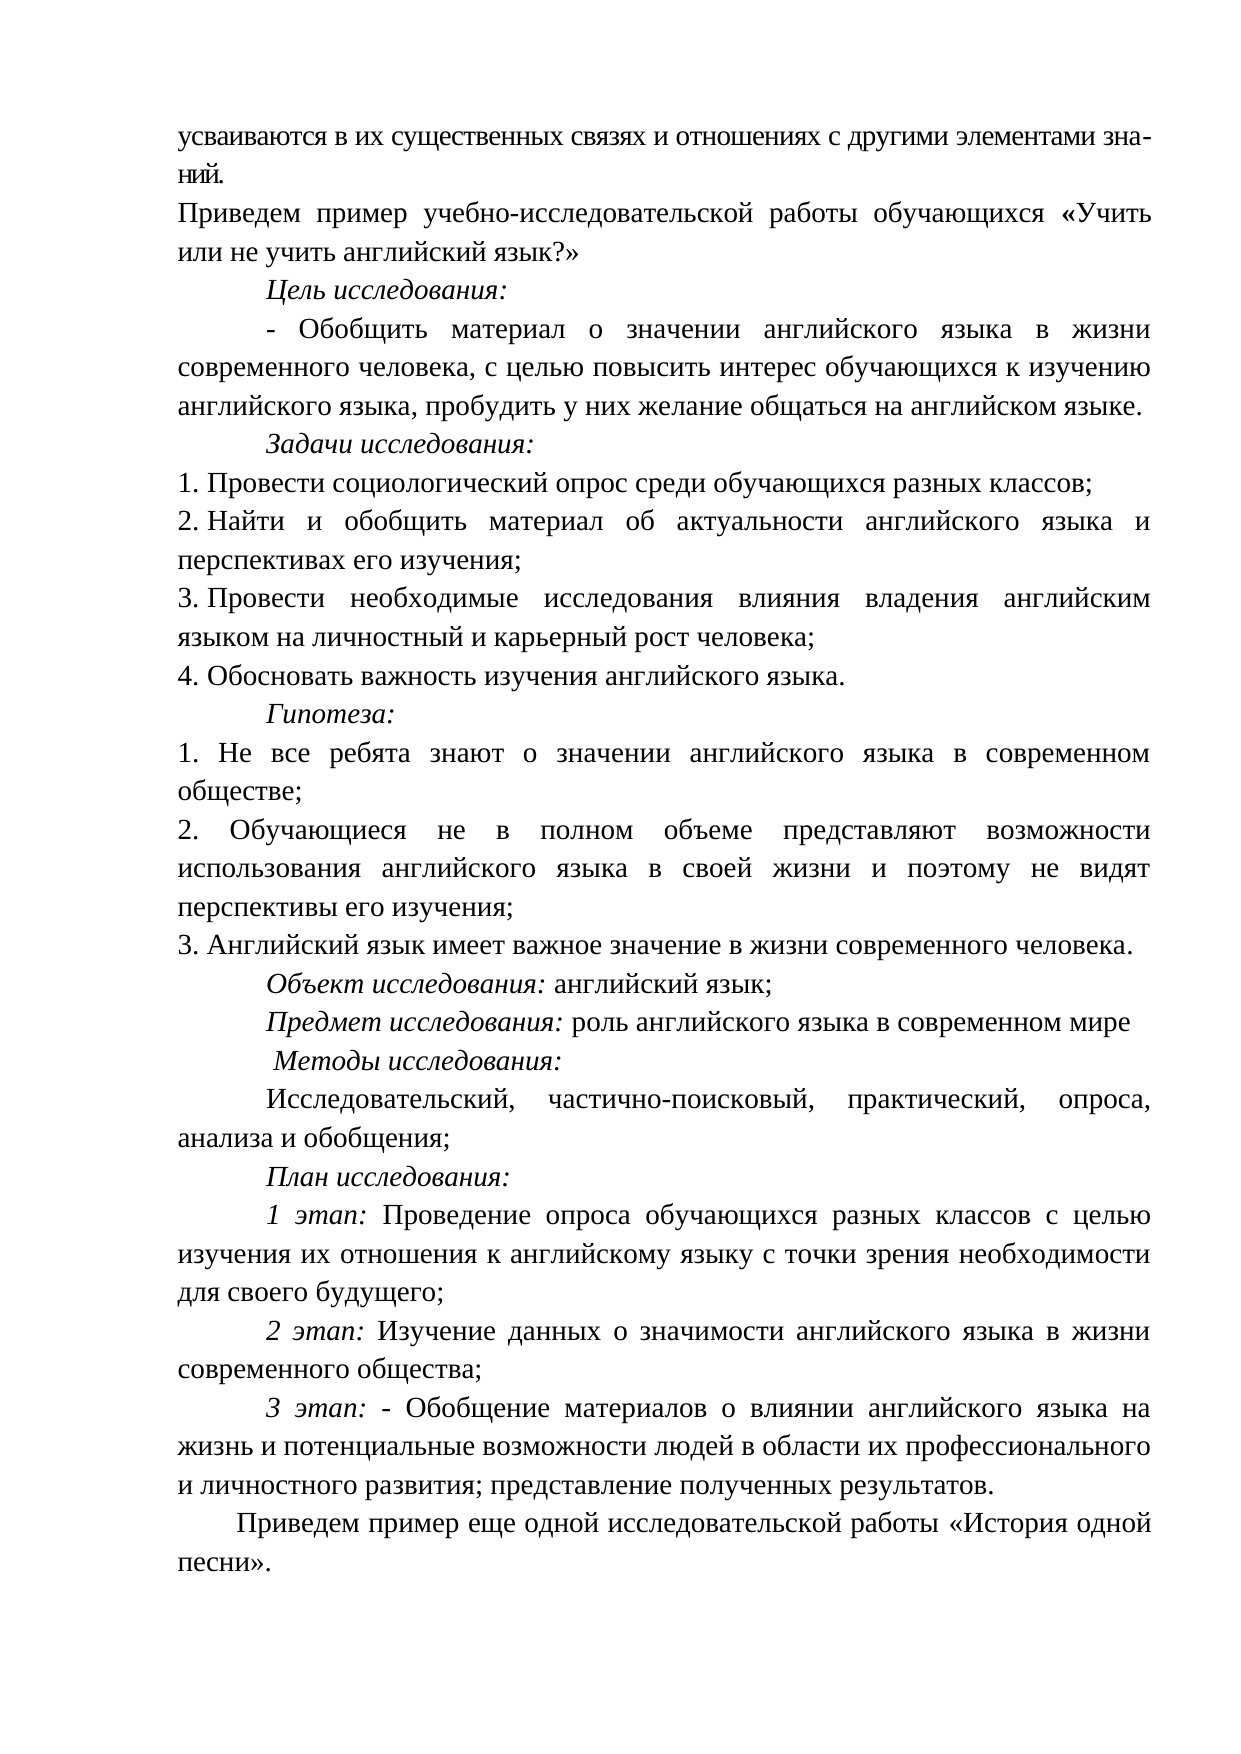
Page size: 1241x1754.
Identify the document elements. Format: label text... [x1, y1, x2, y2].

text План исследования: [177, 1159, 1152, 1192]
text Исследовательский, частично-поисковый, практический, опроса, анализа и обобщения; [177, 1082, 1152, 1154]
text 2 этап: Изучение данных о значимости английского языка в жизни современного общества; [177, 1313, 1152, 1385]
text 3. Английский язык имеет важное значение в жизни современного человека. [177, 927, 1152, 961]
text - Обобщить материал о значении английского языка в жизни современного человека, с целью повысить интерес обучающихся к изучению английского языка, пробудить у них желание общаться на английском языке. [177, 311, 1152, 421]
text 1 этап: Проведение опроса обучающихся разных классов с целью изучения их отношения к английскому языку с точки зрения необходимости для своего будущего; [177, 1197, 1152, 1308]
list Провести необходимые исследования влияния владения английским языком на личностный и карьерный рост человека; [177, 581, 1152, 653]
list Провести социологический опрос среди обучающихся разных классов; [177, 465, 1152, 498]
text Приведем пример еще одной исследовательской работы «История одной песни». [177, 1506, 1152, 1578]
text Приведем пример учебно-исследовательской работы обучающихся «Учить или не учить английский язык?» [177, 195, 1152, 267]
text 1. Не все ребята знают о значении английского языка в современном обществе; [177, 735, 1152, 807]
text Предмет исследования: роль английского языка в современном мире [177, 1004, 1152, 1038]
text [177, 118, 1152, 190]
text Гипотеза: [177, 696, 1152, 730]
text 3 этап: - Обобщение материалов о влиянии английского языка на жизнь и потенциальные возможности людей в области их профессионального и личностного развития; представление полученных результатов. [177, 1390, 1152, 1501]
list Обосновать важность изучения английского языка. [177, 658, 1152, 691]
text Объект исследования: английский язык; [177, 966, 1152, 999]
text Цель исследования: [177, 272, 1152, 306]
text 2. Обучающиеся не в полном объеме представляют возможности использования английского языка в своей жизни и поэтому не видят перспективы его изучения; [177, 812, 1152, 922]
text Методы исследования: [177, 1043, 1152, 1077]
text Задачи исследования: [177, 426, 1152, 460]
list Найти и обобщить материал об актуальности английского языка и перспективах его изучения; [177, 503, 1152, 576]
